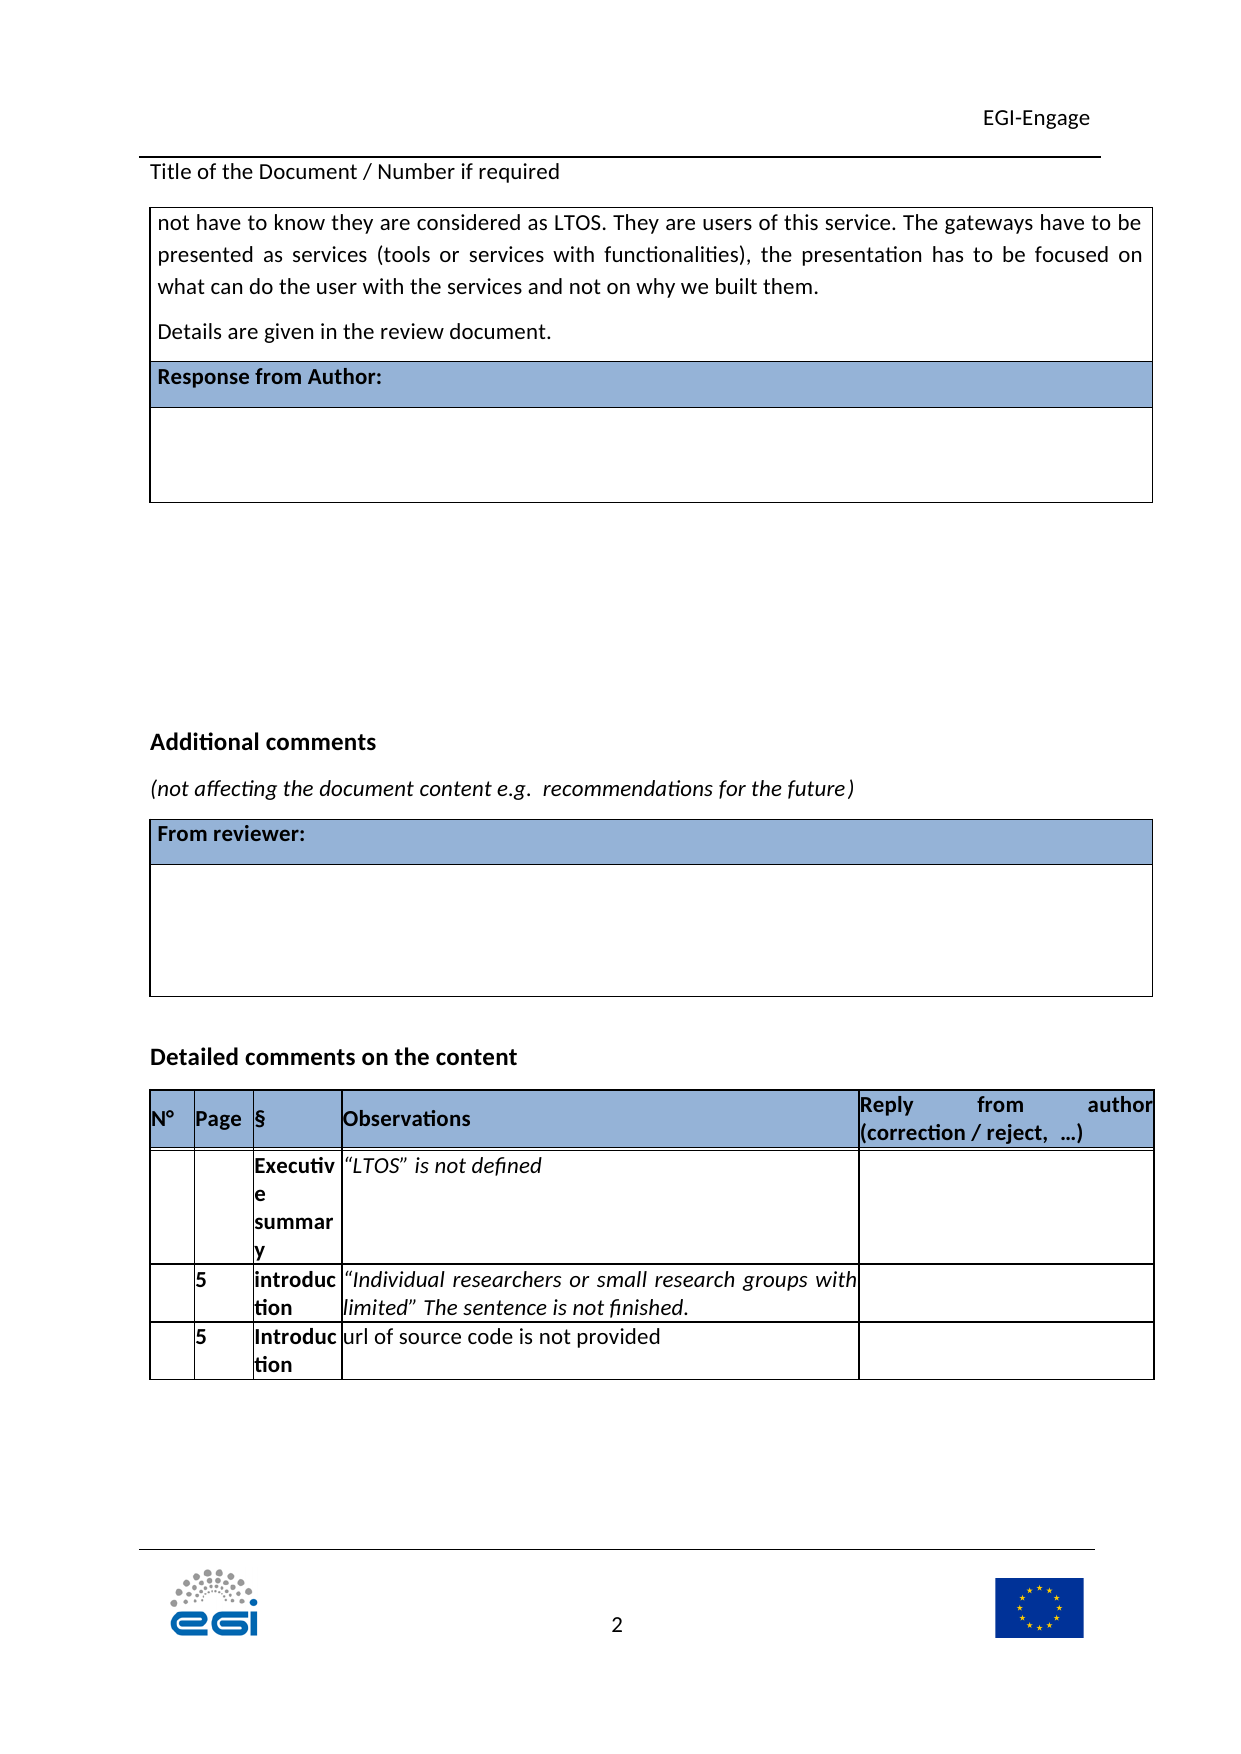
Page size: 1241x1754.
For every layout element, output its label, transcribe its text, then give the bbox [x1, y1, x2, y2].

table_cell 5 [195, 1265, 253, 1321]
table_cell “LTOS” is not defined [343, 1151, 858, 1263]
table_header Page [195, 1091, 253, 1147]
text (not affecting the document content e.g. recommendations for the future) [150, 774, 1090, 802]
table_cell [151, 1151, 194, 1263]
table_cell [860, 1323, 1153, 1378]
text Detailed comments on the content [150, 1041, 1090, 1072]
picture [150, 1567, 276, 1638]
table_cell “Individual researchers or small research groups with limited” The sentence is not finished. [343, 1265, 858, 1321]
table_cell Response from Author: [151, 362, 1152, 407]
text Additional comments [150, 726, 1090, 757]
table_header Observations [343, 1091, 858, 1147]
table_cell [151, 865, 1152, 996]
table_cell [151, 1265, 194, 1321]
picture [995, 1578, 1084, 1638]
table_cell [195, 1151, 253, 1263]
table_cell [151, 408, 1152, 502]
table_cell Executive summary [254, 1151, 341, 1263]
table_cell Introduction [254, 1323, 341, 1378]
table_header N° [151, 1091, 194, 1147]
table_cell introduction [254, 1265, 341, 1321]
table_cell url of source code is not provided [343, 1323, 858, 1378]
table_header From reviewer: [151, 820, 1152, 864]
table_header Reply from author (correction / reject, …) [860, 1091, 1153, 1147]
table_cell [151, 1323, 194, 1378]
table_cell 5 [195, 1323, 253, 1378]
table_cell [860, 1265, 1153, 1321]
table_header § [254, 1091, 341, 1147]
table_cell [860, 1151, 1153, 1263]
